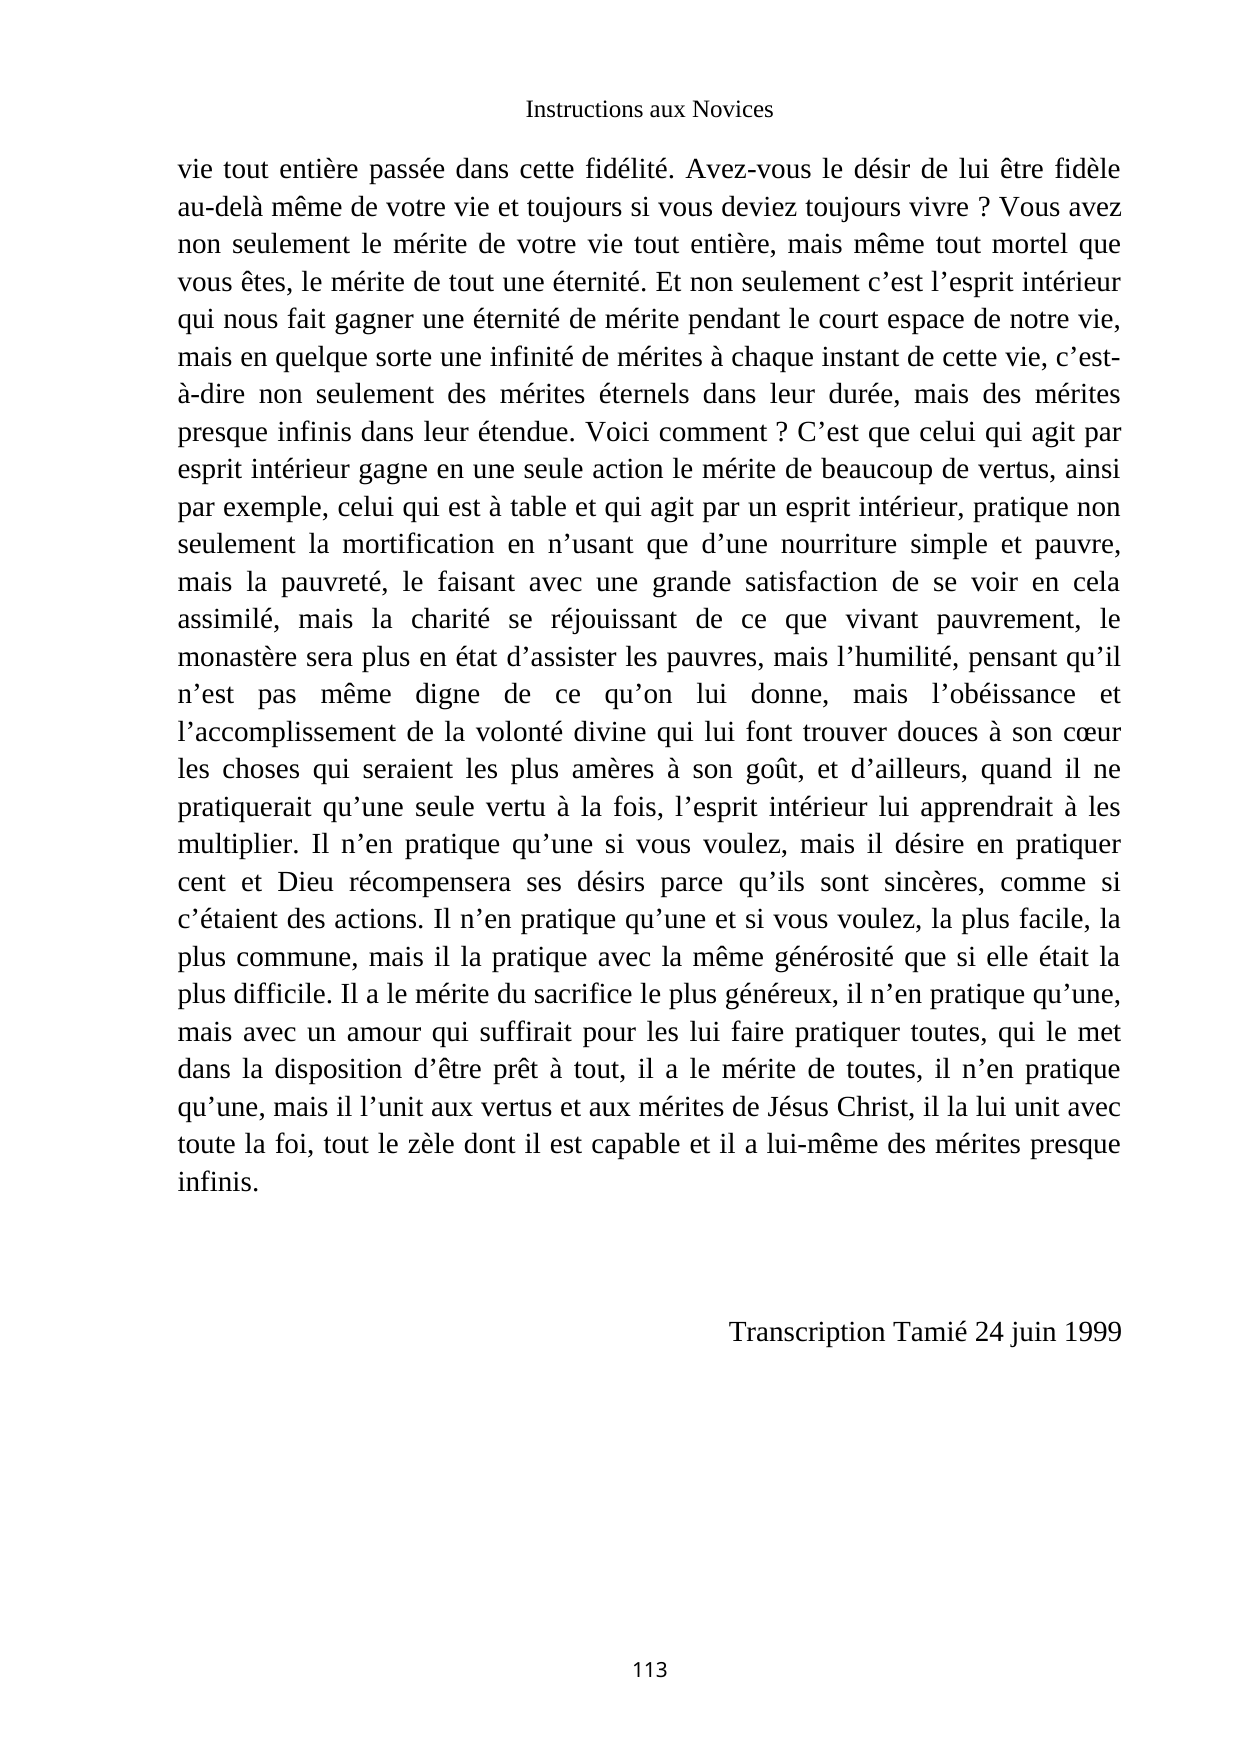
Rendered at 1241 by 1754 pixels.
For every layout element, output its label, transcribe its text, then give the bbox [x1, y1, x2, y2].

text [177, 148, 1122, 1198]
text Transcription Tamié 24 juin 1999 [177, 1310, 1122, 1348]
